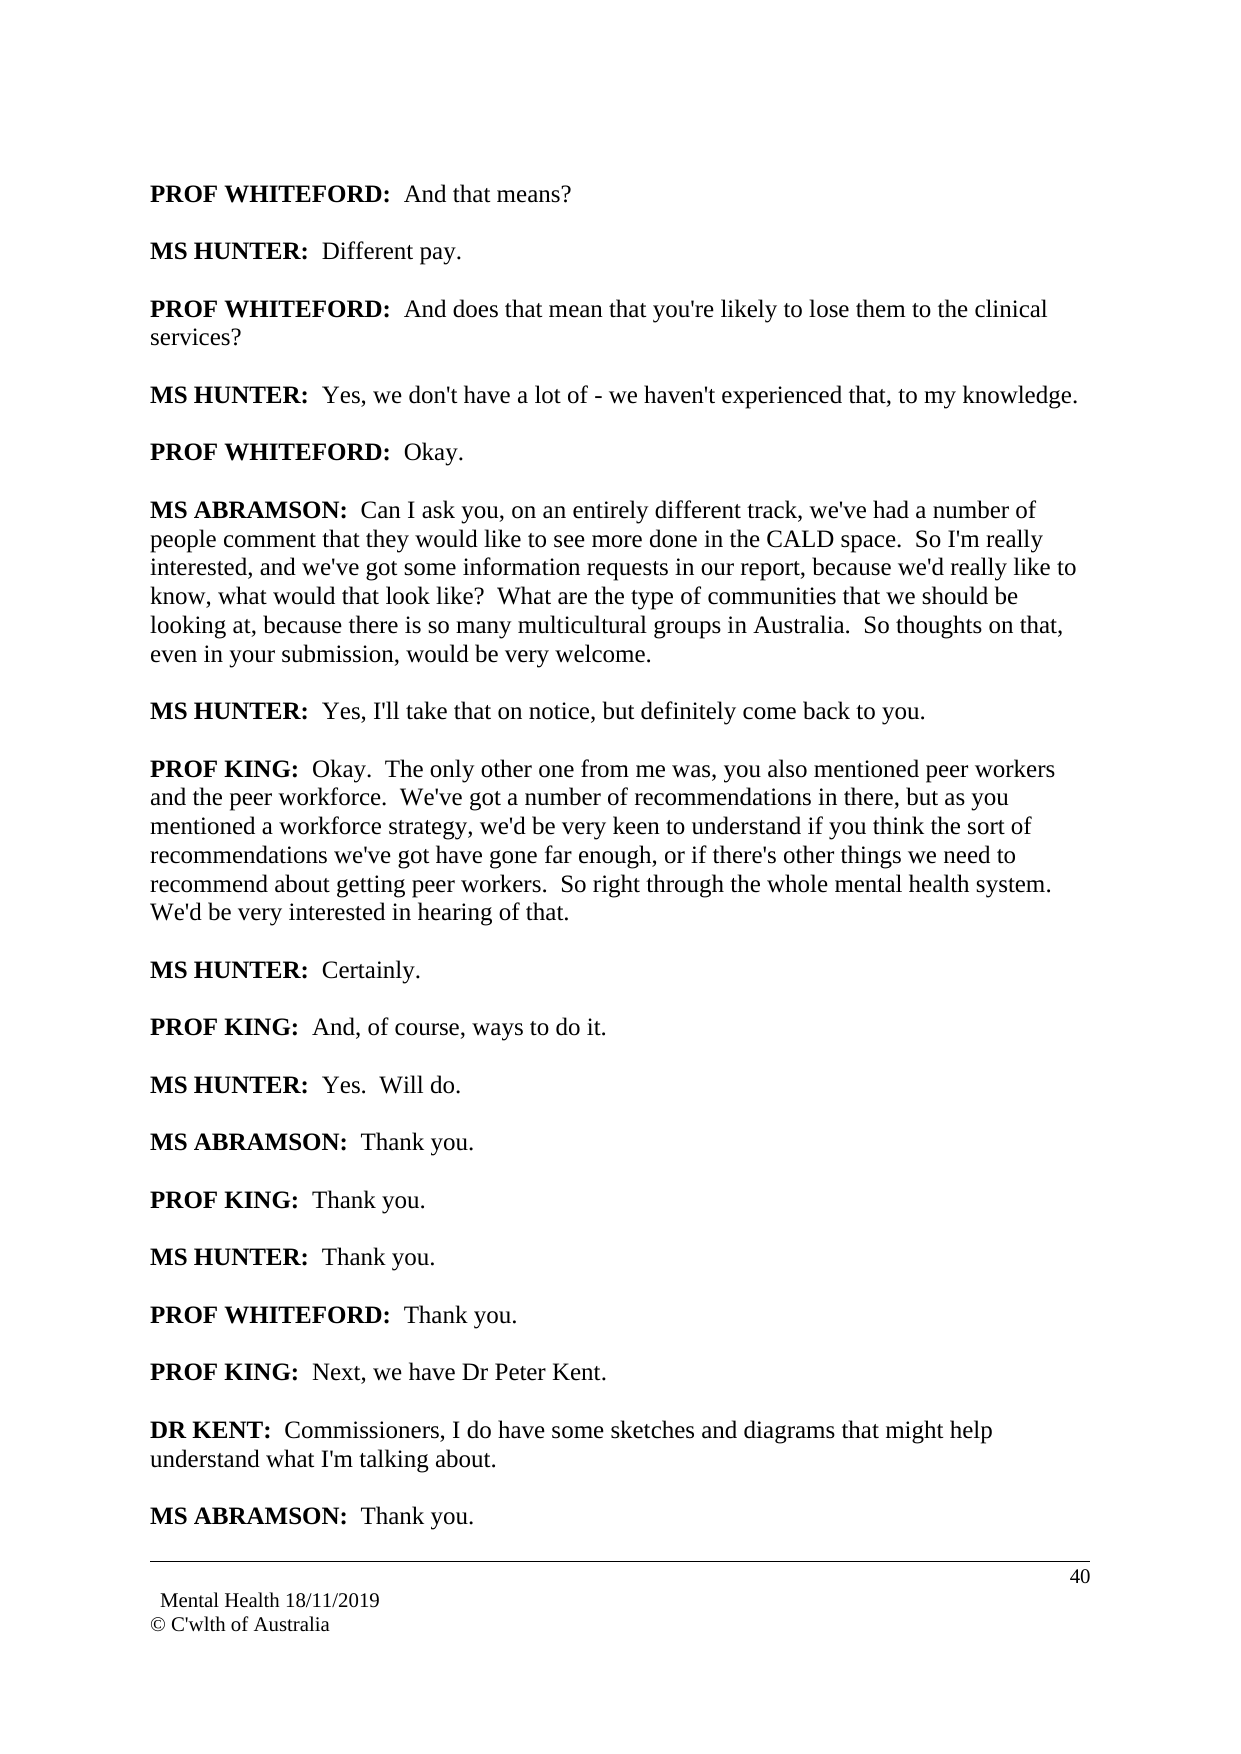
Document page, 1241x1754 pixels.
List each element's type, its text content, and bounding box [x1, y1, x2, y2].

text MS HUNTER: Yes, we don't have a lot of - we haven't experienced that, to my knowledge. [150, 380, 1090, 409]
text MS ABRAMSON: Thank you. [150, 1501, 1090, 1530]
text PROF KING: And, of course, ways to do it. [150, 1012, 1090, 1041]
text MS HUNTER: Yes, I'll take that on notice, but definitely come back to you. [150, 696, 1090, 725]
text PROF WHITEFORD: Okay. [150, 437, 1090, 466]
text MS HUNTER: Certainly. [150, 955, 1090, 984]
text PROF WHITEFORD: And does that mean that you're likely to lose them to the clinical services? [150, 294, 1090, 351]
text PROF WHITEFORD: Thank you. [150, 1300, 1090, 1329]
text MS HUNTER: Thank you. [150, 1242, 1090, 1271]
text PROF WHITEFORD: And that means? [150, 179, 1090, 207]
text MS ABRAMSON: Thank you. [150, 1127, 1090, 1156]
text DR KENT: Commissioners, I do have some sketches and diagrams that might help understand what I'm talking about. [150, 1415, 1090, 1472]
text MS HUNTER: Yes. Will do. [150, 1070, 1090, 1099]
text MS HUNTER: Different pay. [150, 236, 1090, 265]
text PROF KING: Thank you. [150, 1185, 1090, 1214]
text PROF KING: Next, we have Dr Peter Kent. [150, 1357, 1090, 1386]
text MS ABRAMSON: Can I ask you, on an entirely different track, we've had a number of people comment that they would like to see more done in the CALD space. So I'm really interested, and we've got some information requests in our report, because we'd really like to know, what would that look like? What are the type of communities that we should be looking at, because there is so many multicultural groups in Australia. So thoughts on that, even in your submission, would be very welcome. [150, 495, 1090, 667]
text PROF KING: Okay. The only other one from me was, you also mentioned peer workers and the peer workforce. We've got a number of recommendations in there, but as you mentioned a workforce strategy, we'd be very keen to understand if you think the sort of recommendations we've got have gone far enough, or if there's other things we need to recommend about getting peer workers. So right through the whole mental health system. We'd be very interested in hearing of that. [150, 754, 1090, 926]
